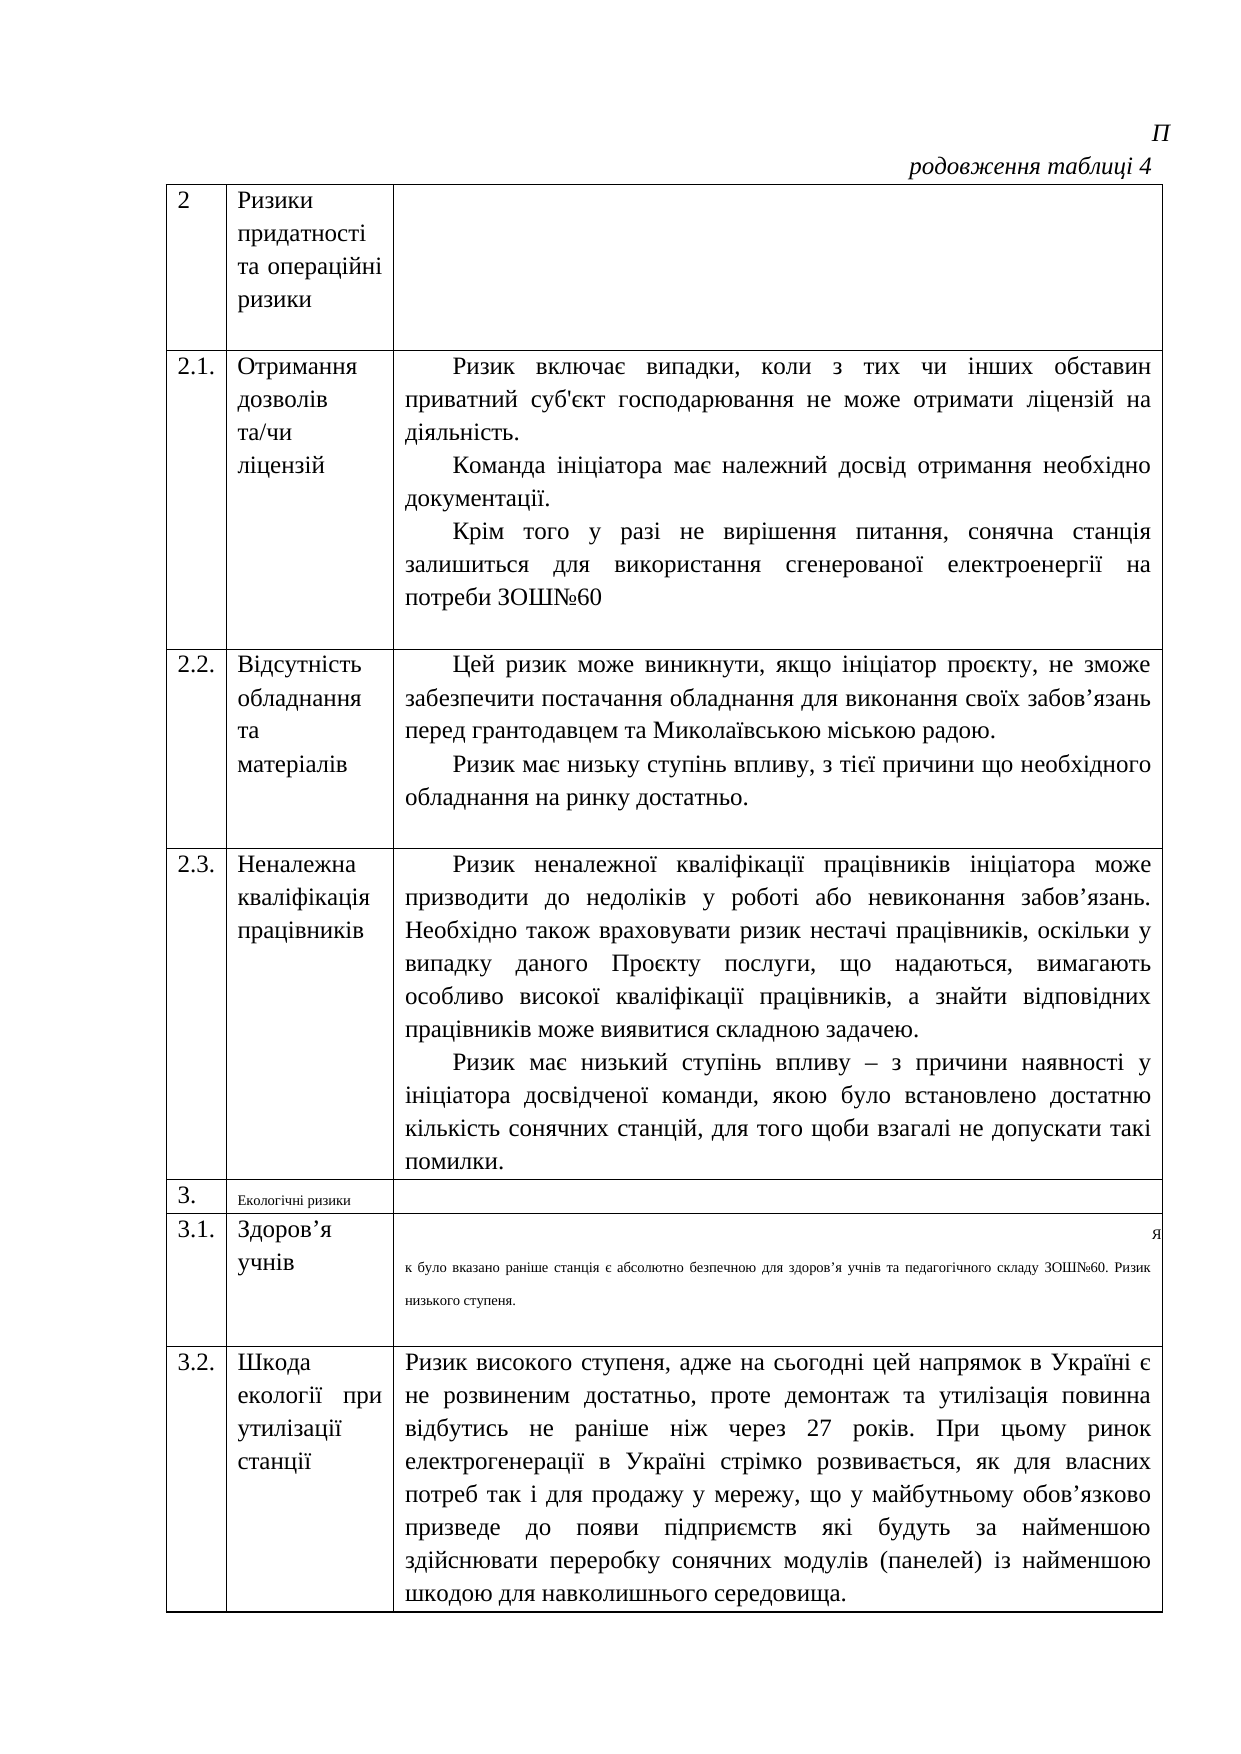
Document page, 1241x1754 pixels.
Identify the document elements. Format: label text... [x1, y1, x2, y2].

table_cell 2.2. [167, 650, 226, 848]
table_cell 2.3. [167, 849, 226, 1179]
table_cell Ризик неналежної кваліфікації працівників ініціатора може призводити до недоліків у роботі або невиконання забов’язань. Необхідно також враховувати ризик нестачі працівників, оскільки у випадку даного Проєкту послуги, що надаються, вимагають особливо високої кваліфікації працівників, а знайти відповідних працівників може виявитися складною задачею. Ризик має низький ступінь впливу – з причини наявності у ініціатора досвідченої команди, якою було встановлено достатню кількість сонячних станцій, для того щоби взагалі не допускати такі помилки. [394, 849, 1162, 1179]
table_cell 3.1. [167, 1214, 226, 1346]
table_header 2 [167, 185, 226, 350]
table_cell Шкода екології при утилізації станції [227, 1347, 393, 1611]
table_cell [394, 1180, 1162, 1213]
table_cell Екологічні ризики [227, 1180, 393, 1213]
table_cell Здоров’я учнів [227, 1214, 393, 1346]
table_header Ризики придатності та операційні ризики [227, 185, 393, 350]
text Продовження таблиці 4 [177, 118, 1152, 180]
table_cell 3.2. [167, 1347, 226, 1611]
table_cell Ризик включає випадки, коли з тих чи інших обставин приватний суб'єкт господарювання не може отримати ліцензій на діяльність. Команда ініціатора має належний досвід отримання необхідно документації. Крім того у разі не вирішення питання, сонячна станція залишиться для використання сгенерованої електроенергії на потреби ЗОШ№60 [394, 351, 1162, 648]
table_header [394, 185, 1162, 350]
table_cell 3. [167, 1180, 226, 1213]
table_cell 2.1. [167, 351, 226, 648]
table_cell Ризик високого ступеня, адже на сьогодні цей напрямок в Україні є не розвиненим достатньо, проте демонтаж та утилізація повинна відбутись не раніше ніж через 27 років. При цьому ринок електрогенерації в Україні стрімко розвивається, як для власних потреб так і для продажу у мережу, що у майбутньому обов’язково призведе до появи підприємств які будуть за найменшою здійснювати переробку сонячних модулів (панелей) із найменшою шкодою для навколишнього середовища. [394, 1347, 1162, 1611]
table_cell Неналежна кваліфікація працівників [227, 849, 393, 1179]
table_cell Отримання дозволів та/чи ліцензій [227, 351, 393, 648]
table_cell Цей ризик може виникнути, якщо ініціатор проєкту, не зможе забезпечити постачання обладнання для виконання своїх забов’язань перед грантодавцем та Миколаївською міською радою. Ризик має низьку ступінь впливу, з тієї причини що необхідного обладнання на ринку достатньо. [394, 650, 1162, 848]
table_cell Як було вказано раніше станція є абсолютно безпечною для здоров’я учнів та педагогічного складу ЗОШ№60. Ризик низького ступеня. [394, 1214, 1162, 1346]
table_cell Відсутність обладнання та матеріалів [227, 650, 393, 848]
